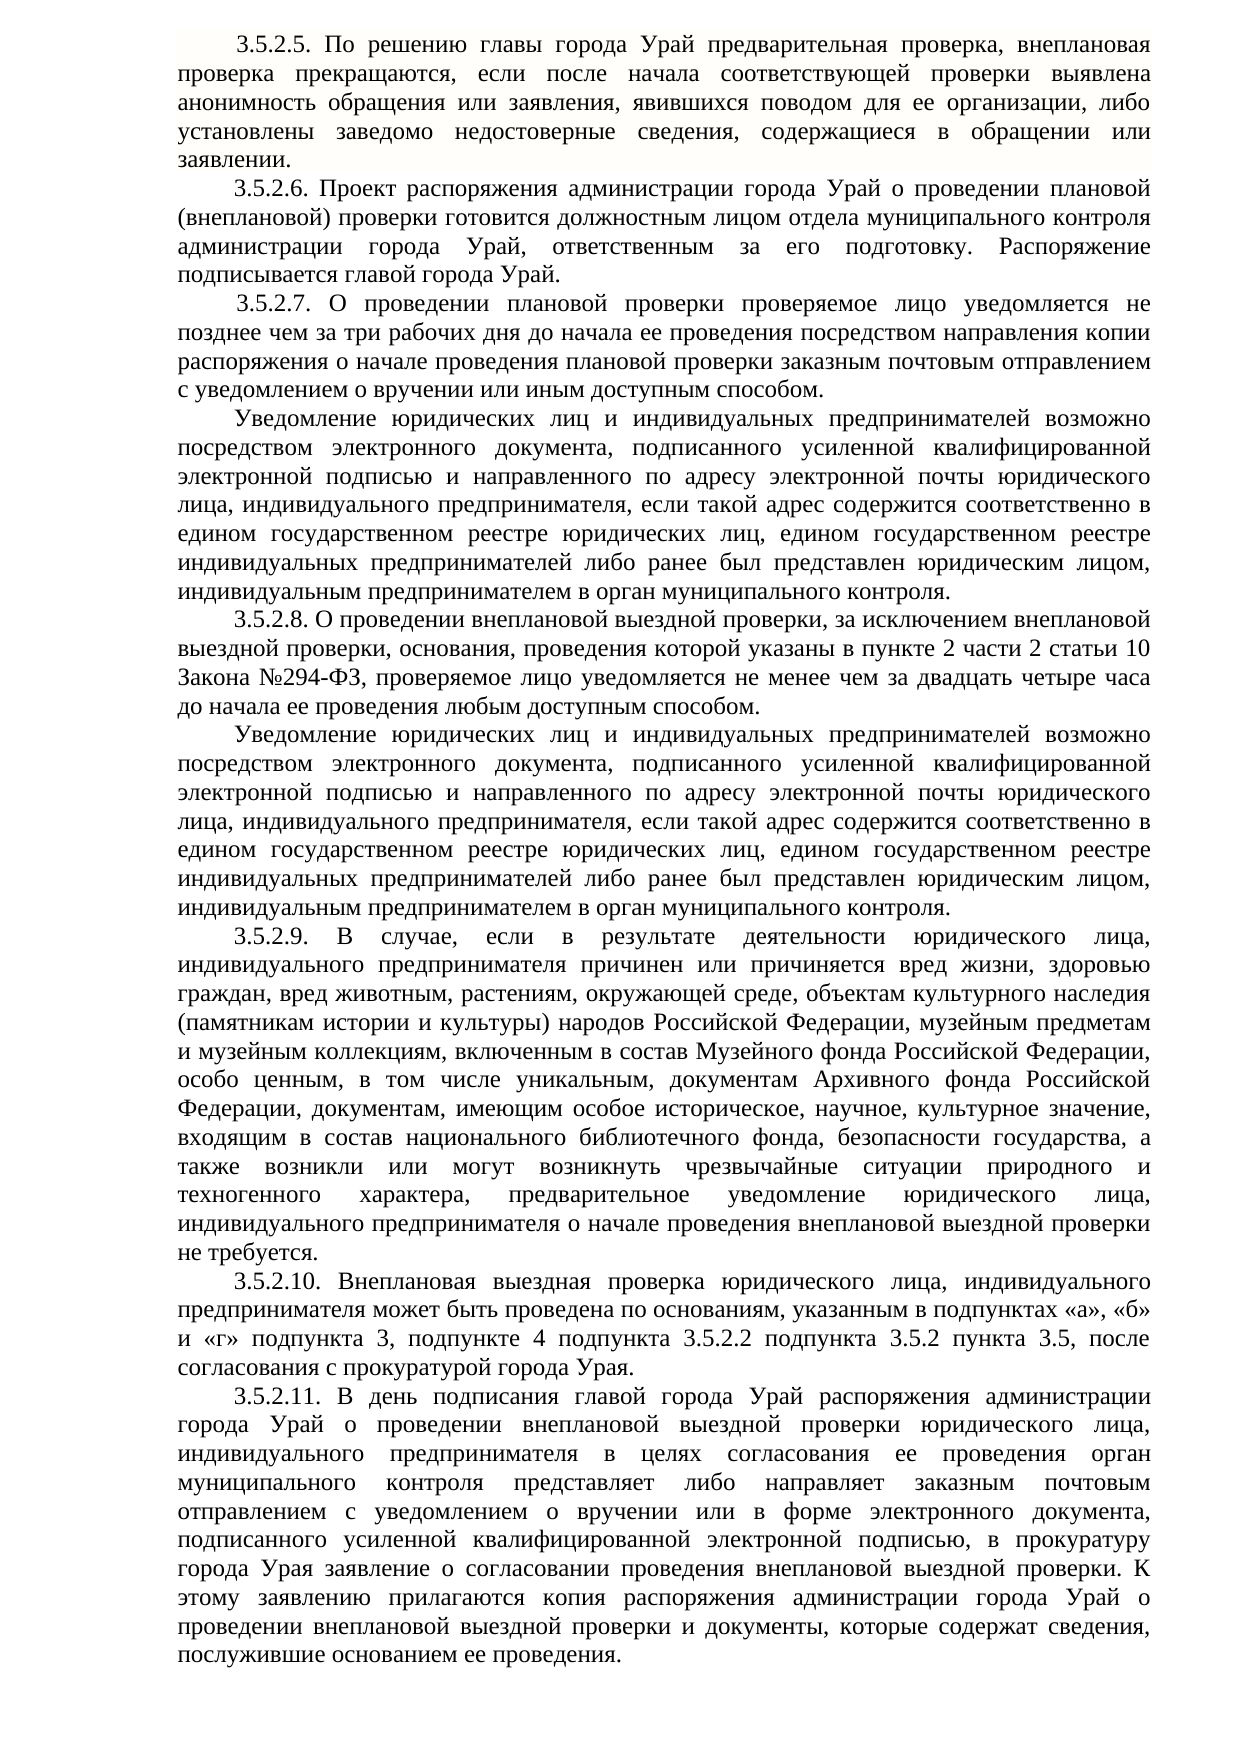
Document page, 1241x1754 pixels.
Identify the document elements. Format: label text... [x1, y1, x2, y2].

text 3.5.2.5. По решению главы города Урай предварительная проверка, внеплановая проверка прекращаются, если после начала соответствующей проверки выявлена анонимность обращения или заявления, явившихся поводом для ее организации, либо установлены заведомо недостоверные сведения, содержащиеся в обращении или заявлении. [177, 29, 1152, 173]
text Уведомление юридических лиц и индивидуальных предпринимателей возможно посредством электронного документа, подписанного усиленной квалифицированной электронной подписью и направленного по адресу электронной почты юридического лица, индивидуального предпринимателя, если такой адрес содержится соответственно в едином государственном реестре юридических лиц, едином государственном реестре индивидуальных предпринимателей либо ранее был представлен юридическим лицом, индивидуальным предпринимателем в орган муниципального контроля. [177, 719, 1152, 921]
text 3.5.2.11. В день подписания главой города Урай распоряжения администрации города Урай о проведении внеплановой выездной проверки юридического лица, индивидуального предпринимателя в целях согласования ее проведения орган муниципального контроля представляет либо направляет заказным почтовым отправлением с уведомлением о вручении или в форме электронного документа, подписанного усиленной квалифицированной электронной подписью, в прокуратуру города Урая заявление о согласовании проведения внеплановой выездной проверки. К этому заявлению прилагаются копия распоряжения администрации города Урай о проведении внеплановой выездной проверки и документы, которые содержат сведения, послужившие основанием ее проведения. [177, 1381, 1152, 1668]
text 3.5.2.10. Внеплановая выездная проверка юридического лица, индивидуального предпринимателя может быть проведена по основаниям, указанным в подпунктах «а», «б» и «г» подпункта 3, подпункте 4 подпункта 3.5.2.2 подпункта 3.5.2 пункта 3.5, после согласования с прокуратурой города Урая. [177, 1266, 1152, 1381]
text Уведомление юридических лиц и индивидуальных предпринимателей возможно посредством электронного документа, подписанного усиленной квалифицированной электронной подписью и направленного по адресу электронной почты юридического лица, индивидуального предпринимателя, если такой адрес содержится соответственно в едином государственном реестре юридических лиц, едином государственном реестре индивидуальных предпринимателей либо ранее был представлен юридическим лицом, индивидуальным предпринимателем в орган муниципального контроля. [177, 403, 1152, 604]
text 3.5.2.9. В случае, если в результате деятельности юридического лица, индивидуального предпринимателя причинен или причиняется вред жизни, здоровью граждан, вред животным, растениям, окружающей среде, объектам культурного наследия (памятникам истории и культуры) народов Российской Федерации, музейным предметам и музейным коллекциям, включенным в состав Музейного фонда Российской Федерации, особо ценным, в том числе уникальным, документам Архивного фонда Российской Федерации, документам, имеющим особое историческое, научное, культурное значение, входящим в состав национального библиотечного фонда, безопасности государства, а также возникли или могут возникнуть чрезвычайные ситуации природного и техногенного характера, предварительное уведомление юридического лица, индивидуального предпринимателя о начале проведения внеплановой выездной проверки не требуется. [177, 921, 1152, 1266]
text 3.5.2.7. О проведении плановой проверки проверяемое лицо уведомляется не позднее чем за три рабочих дня до начала ее проведения посредством направления копии распоряжения о начале проведения плановой проверки заказным почтовым отправлением с уведомлением о вручении или иным доступным способом. [177, 288, 1152, 403]
text 3.5.2.6. Проект распоряжения администрации города Урай о проведении плановой (внеплановой) проверки готовится должностным лицом отдела муниципального контроля администрации города Урай, ответственным за его подготовку. Распоряжение подписывается главой города Урай. [177, 173, 1152, 288]
text 3.5.2.8. О проведении внеплановой выездной проверки, за исключением внеплановой выездной проверки, основания, проведения которой указаны в пункте 2 части 2 статьи 10 Закона №294-ФЗ, проверяемое лицо уведомляется не менее чем за двадцать четыре часа до начала ее проведения любым доступным способом. [177, 604, 1152, 719]
